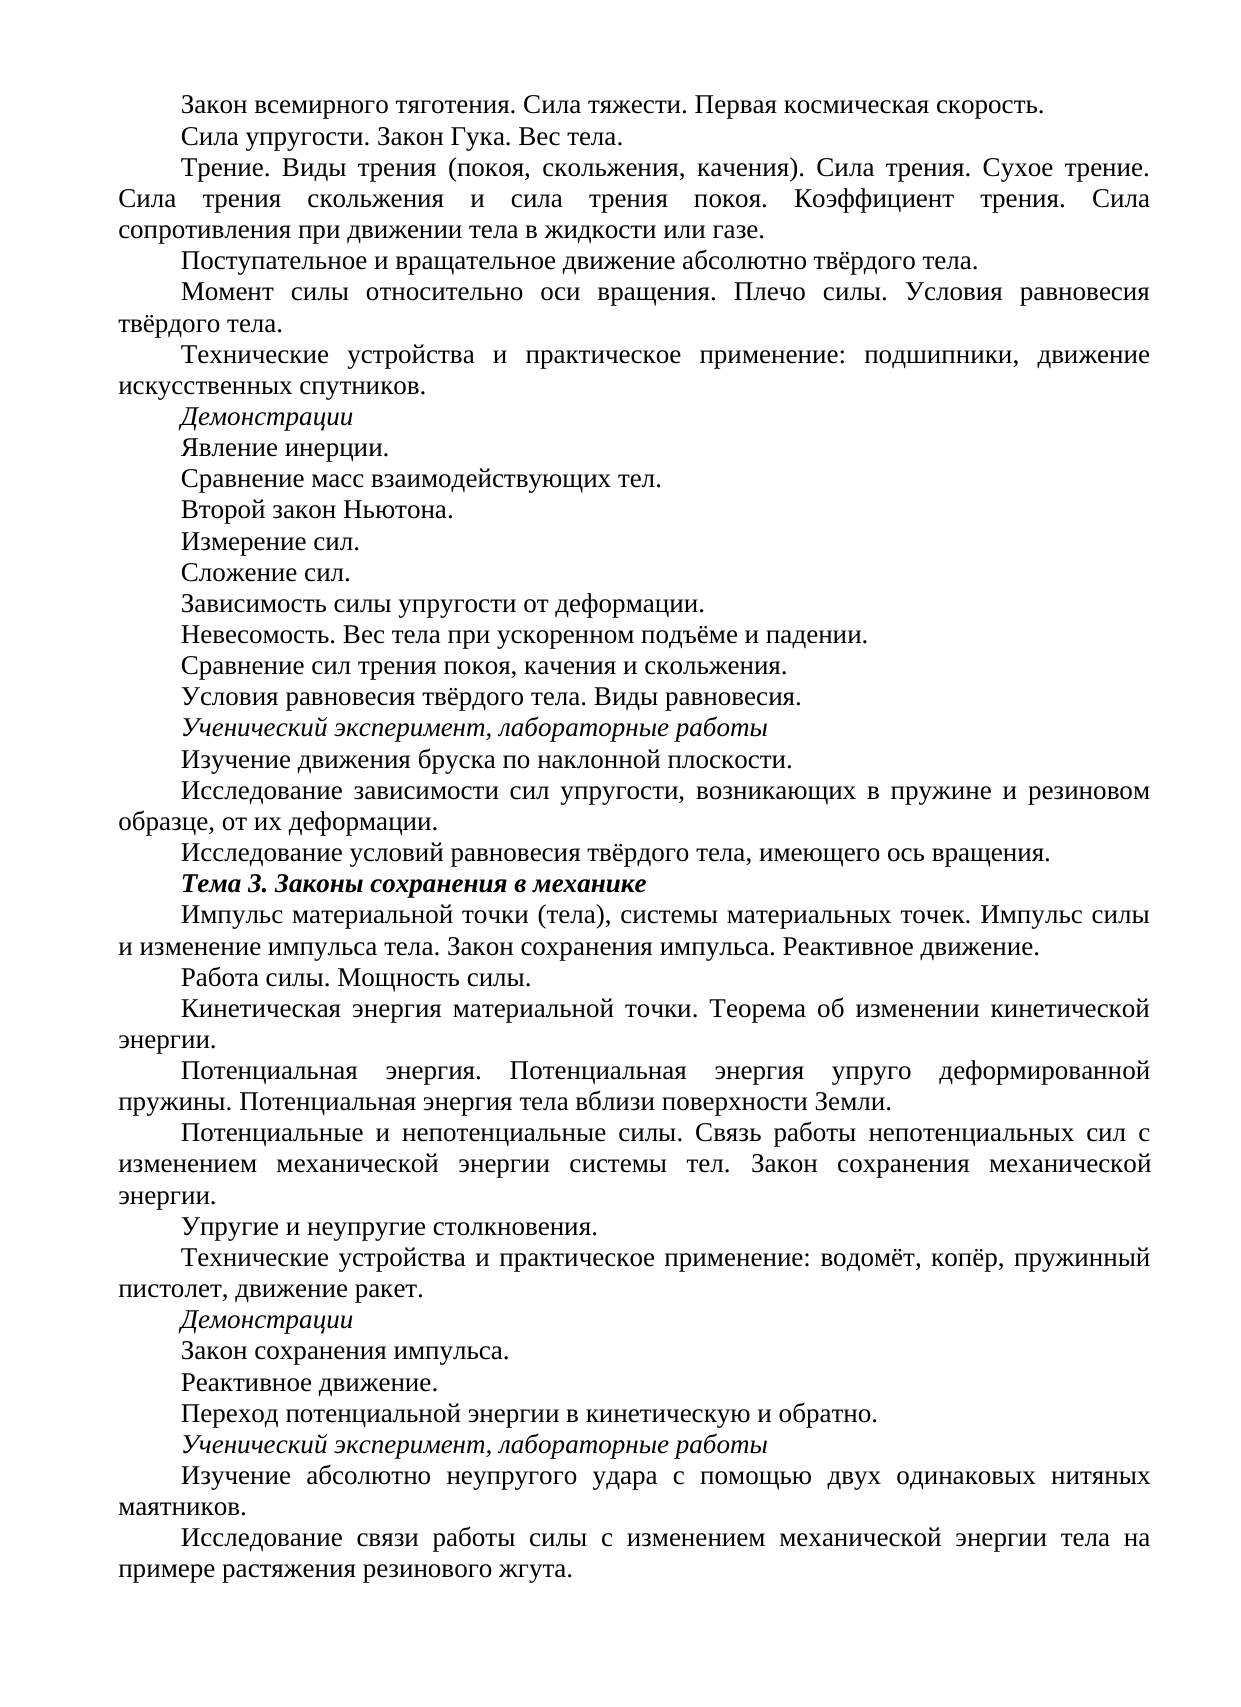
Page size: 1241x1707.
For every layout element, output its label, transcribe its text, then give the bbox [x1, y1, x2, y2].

text Сложение сил. [118, 556, 1152, 587]
text Измерение сил. [118, 525, 1152, 556]
text Импульс материальной точки (тела), системы материальных точек. Импульс силы и изменение импульса тела. Закон сохранения импульса. Реактивное движение. [118, 898, 1152, 961]
text Исследование связи работы силы с изменением механической энергии тела на примере растяжения резинового жгута. [118, 1521, 1152, 1584]
text Зависимость силы упругости от деформации. [118, 587, 1152, 618]
text Условия равновесия твёрдого тела. Виды равновесия. [118, 680, 1152, 712]
text Упругие и неупругие столкновения. [118, 1210, 1152, 1241]
text Технические устройства и практическое применение: водомёт, копёр, пружинный пистолет, движение ракет. [118, 1241, 1152, 1303]
text Потенциальная энергия. Потенциальная энергия упруго деформированной пружины. Потенциальная энергия тела вблизи поверхности Земли. [118, 1054, 1152, 1116]
text Закон всемирного тяготения. Сила тяжести. Первая космическая скорость. [118, 89, 1152, 120]
text Сравнение сил трения покоя, качения и скольжения. [118, 649, 1152, 680]
text Момент силы относительно оси вращения. Плечо силы. Условия равновесия твёрдого тела. [118, 276, 1152, 338]
text Исследование зависимости сил упругости, возникающих в пружине и резиновом образце, от их деформации. [118, 774, 1152, 836]
text Ученический эксперимент, лабораторные работы [118, 1428, 1152, 1459]
text Кинетическая энергия материальной точки. Теорема об изменении кинетической энергии. [118, 992, 1152, 1054]
text Работа силы. Мощность силы. [118, 961, 1152, 992]
text Сила упругости. Закон Гука. Вес тела. [118, 120, 1152, 151]
text Тема 3. Законы сохранения в механике [118, 867, 1152, 898]
text Явление инерции. [118, 431, 1152, 462]
text Ученический эксперимент, лабораторные работы [118, 712, 1152, 743]
text Поступательное и вращательное движение абсолютно твёрдого тела. [118, 244, 1152, 276]
text Сравнение масс взаимодействующих тел. [118, 462, 1152, 493]
text Второй закон Ньютона. [118, 493, 1152, 525]
text Трение. Виды трения (покоя, скольжения, качения). Сила трения. Сухое трение. Сила трения скольжения и сила трения покоя. Коэффициент трения. Сила сопротивления при движении тела в жидкости или газе. [118, 151, 1152, 244]
text Демонстрации [118, 1303, 1152, 1334]
text Изучение абсолютно неупругого удара с помощью двух одинаковых нитяных маятников. [118, 1459, 1152, 1521]
text Невесомость. Вес тела при ускоренном подъёме и падении. [118, 618, 1152, 649]
text Исследование условий равновесия твёрдого тела, имеющего ось вращения. [118, 836, 1152, 867]
text Закон сохранения импульса. [118, 1334, 1152, 1366]
text Изучение движения бруска по наклонной плоскости. [118, 743, 1152, 774]
text Технические устройства и практическое применение: подшипники, движение искусственных спутников. [118, 338, 1152, 400]
text Реактивное движение. [118, 1366, 1152, 1397]
text Демонстрации [118, 400, 1152, 431]
text Переход потенциальной энергии в кинетическую и обратно. [118, 1397, 1152, 1428]
text Потенциальные и непотенциальные силы. Связь работы непотенциальных сил с изменением механической энергии системы тел. Закон сохранения механической энергии. [118, 1116, 1152, 1210]
